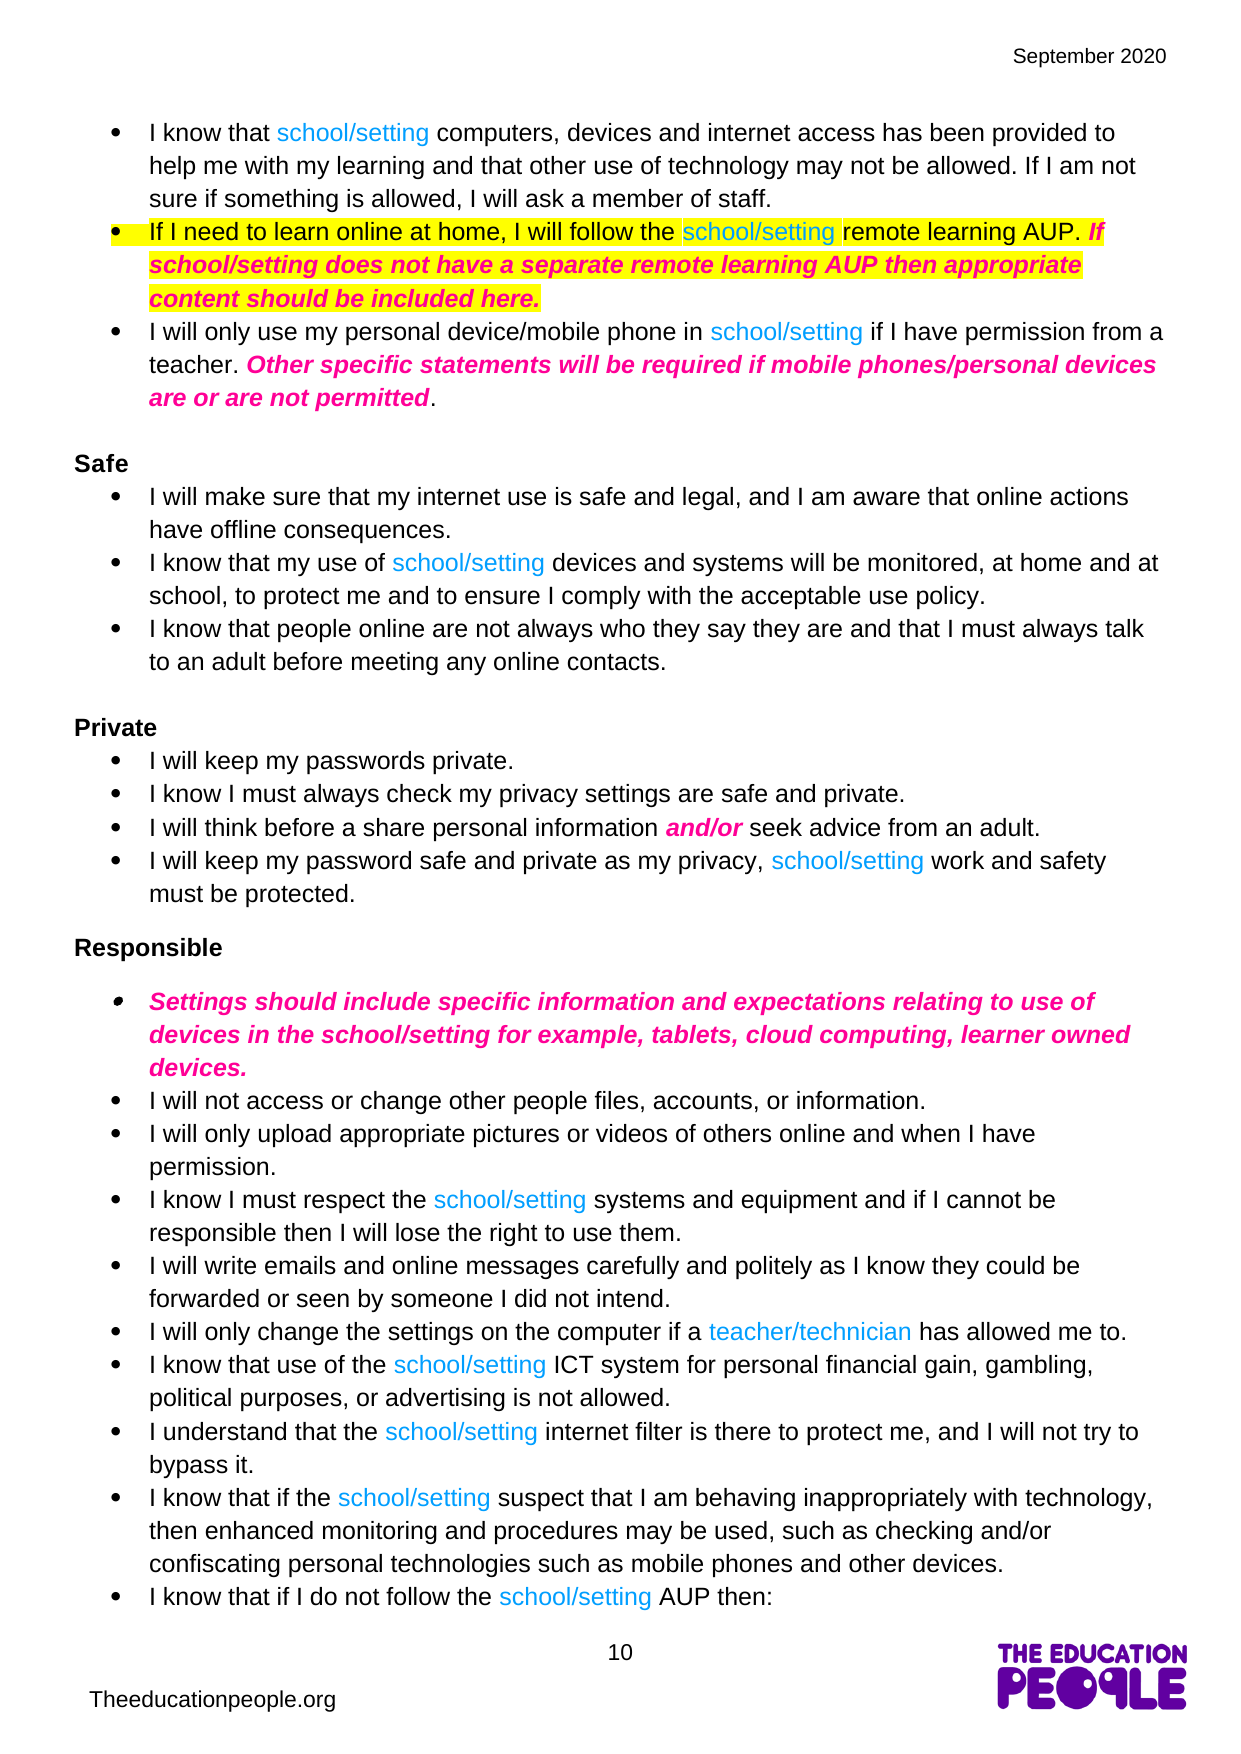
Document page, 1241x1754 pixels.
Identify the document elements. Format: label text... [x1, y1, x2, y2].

list I will write emails and online messages carefully and politely as I know they could be forwarded or seen by someone I did not intend. [111, 1251, 1167, 1313]
text Responsible [74, 933, 1167, 961]
list I know that my use of school/setting devices and systems will be monitored, at home and at school, to protect me and to ensure I comply with the acceptable use policy. [111, 548, 1167, 610]
list I will keep my passwords private. [111, 746, 1167, 775]
list I will think before a share personal information and/or seek advice from an adult. [111, 812, 1167, 841]
subtitle Safe [74, 449, 1167, 477]
list I will only change the settings on the computer if a teacher/technician has allowed me to. [111, 1317, 1167, 1346]
list If I need to learn online at home, I will follow the school/setting remote learning AUP. If school/setting does not have a separate remote learning AUP then appropriate content should be included here. [111, 217, 1167, 312]
list I will keep my password safe and private as my privacy, school/setting work and safety must be protected. [111, 846, 1167, 907]
list I will only upload appropriate pictures or videos of others online and when I have permission. [111, 1119, 1167, 1181]
list I know I must respect the school/setting systems and equipment and if I cannot be responsible then I will lose the right to use them. [111, 1185, 1167, 1247]
list I know that school/setting computers, devices and internet access has been provided to help me with my learning and that other use of technology may not be allowed. If I am not sure if something is allowed, I will ask a member of staff. [111, 118, 1167, 213]
list I will make sure that my internet use is safe and legal, and I am aware that online actions have offline consequences. [111, 482, 1167, 544]
list I will only use my personal device/mobile phone in school/setting if I have permission from a teacher. Other specific statements will be required if mobile phones/personal devices are or are not permitted. [111, 317, 1167, 411]
list I will not access or change other people files, accounts, or information. [111, 1086, 1167, 1114]
text Private [74, 713, 1167, 742]
list I know that if I do not follow the school/setting AUP then: [111, 1582, 1167, 1611]
list I know I must always check my privacy settings are safe and private. [111, 779, 1167, 808]
list Settings should include specific information and expectations relating to use of devices in the school/setting for example, tablets, cloud computing, learner owned devices. [111, 986, 1167, 1081]
list I know that people online are not always who they say they are and that I must always talk to an adult before meeting any online contacts. [111, 614, 1167, 676]
list I understand that the school/setting internet filter is there to protect me, and I will not try to bypass it. [111, 1416, 1167, 1478]
list I know that if the school/setting suspect that I am behaving inappropriately with technology, then enhanced monitoring and procedures may be used, such as checking and/or confiscating personal technologies such as mobile phones and other devices. [111, 1483, 1167, 1577]
picture [992, 1640, 1190, 1712]
list I know that use of the school/setting ICT system for personal financial gain, gambling, political purposes, or advertising is not allowed. [111, 1350, 1167, 1412]
